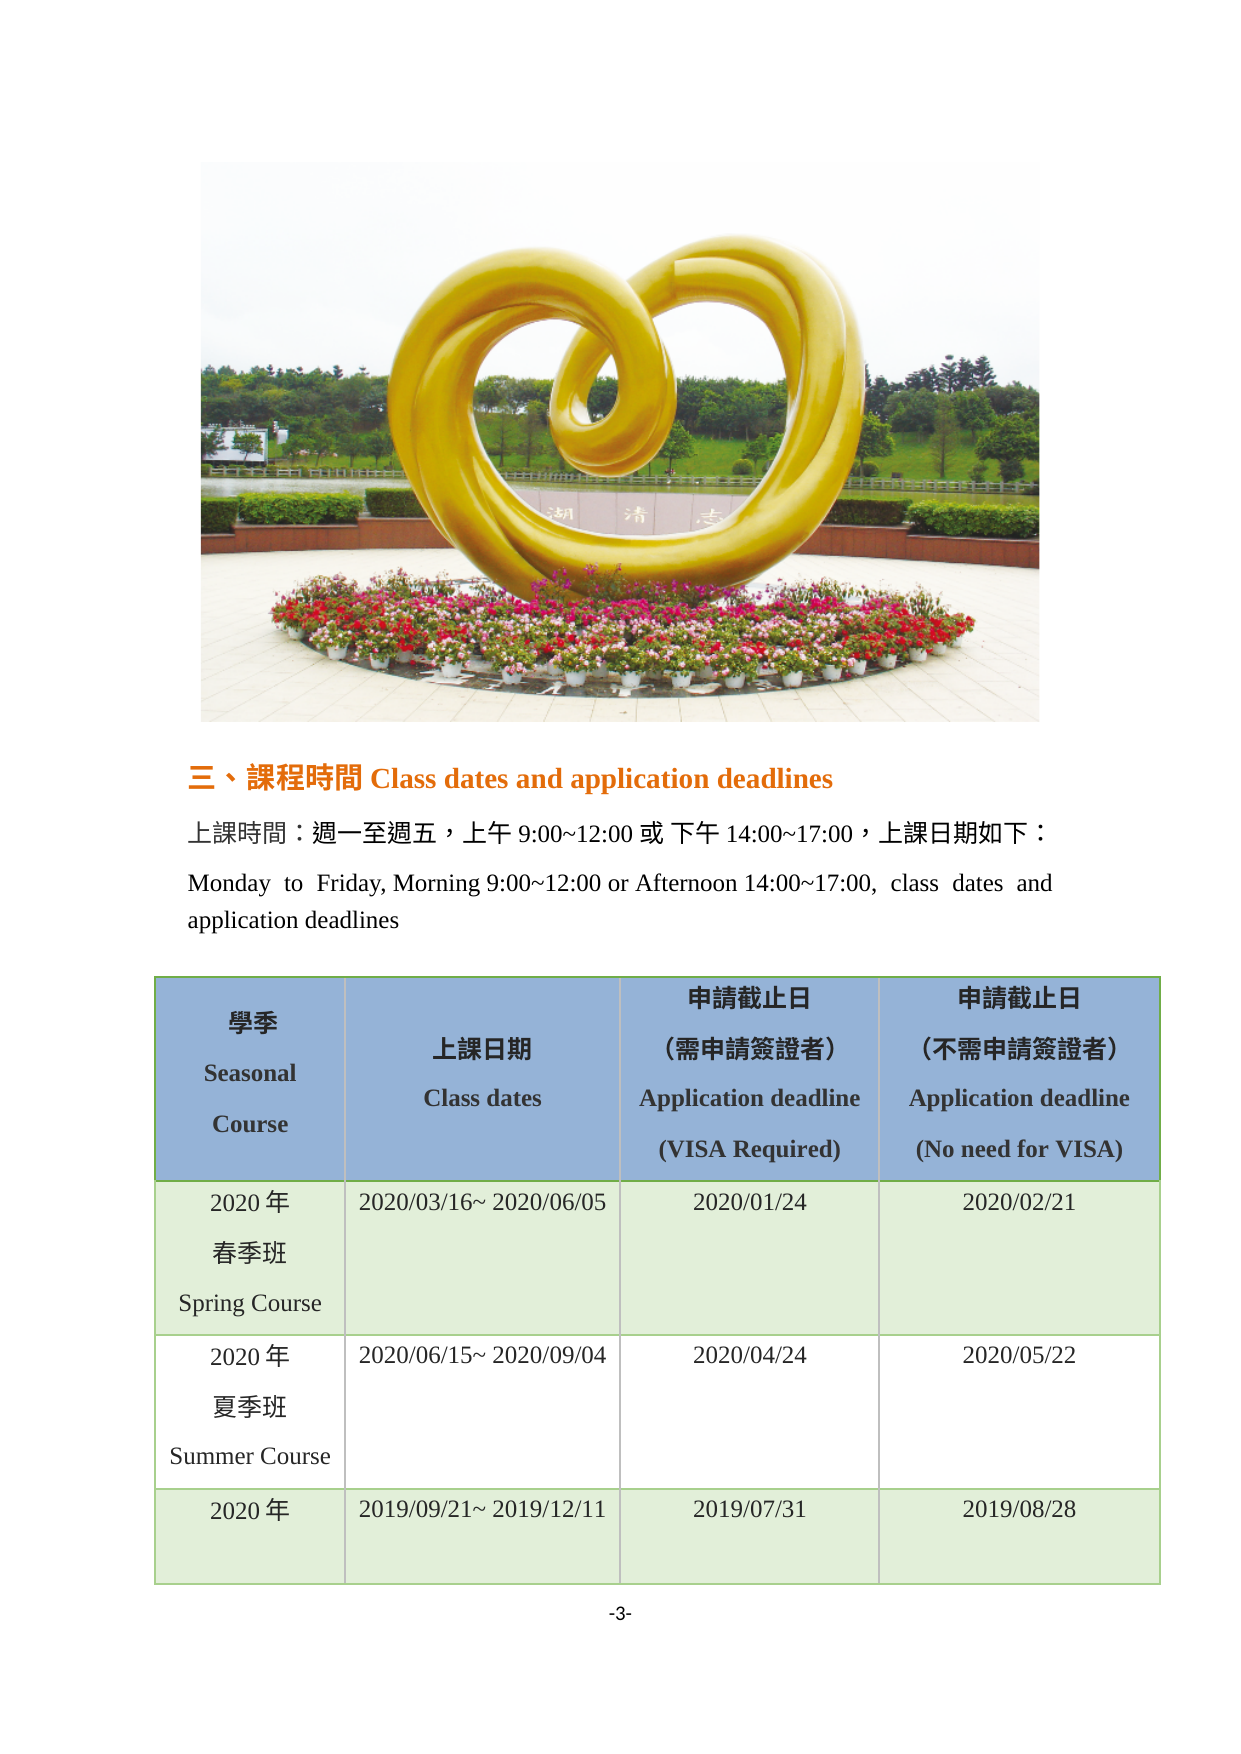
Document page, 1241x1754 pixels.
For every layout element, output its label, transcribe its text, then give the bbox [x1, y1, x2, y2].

table_cell 2020/04/24 [621, 1336, 878, 1487]
table_header 上課日期 Class dates [346, 978, 619, 1180]
table_cell 2020/05/22 [880, 1336, 1159, 1487]
table_header 申請截止日 （不需申請簽證者） Application deadline (No need for VISA) [880, 978, 1159, 1180]
table_cell 2020/01/24 [621, 1182, 878, 1334]
table_cell 2019/08/28 [880, 1490, 1159, 1583]
table_cell 2020/02/21 [880, 1182, 1159, 1334]
table_cell 2020/06/15~ 2020/09/04 [346, 1336, 619, 1487]
table_cell 2020/03/16~ 2020/06/05 [346, 1182, 619, 1334]
text 上課時間：週一至週五，上午 9:00~12:00 或 下午 14:00~17:00，上課日期如下： [187, 813, 1053, 850]
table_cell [156, 1490, 344, 1583]
text Monday to Friday, Morning 9:00~12:00 or Afternoon 14:00~17:00, class dates and application deadlines [187, 863, 1053, 938]
table_header 學季 Seasonal Course [156, 978, 344, 1180]
list 課程時間 Class dates and application deadlines [187, 738, 1053, 813]
table_header 申請截止日 （需申請簽證者） Application deadline (VISA Required) [621, 978, 878, 1180]
table_cell 2019/07/31 [621, 1490, 878, 1583]
table_cell 2020年 夏季班 Summer Course [156, 1336, 344, 1487]
picture [200, 162, 1040, 722]
table_cell 2020年 春季班 Spring Course [156, 1182, 344, 1334]
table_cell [346, 1490, 619, 1583]
